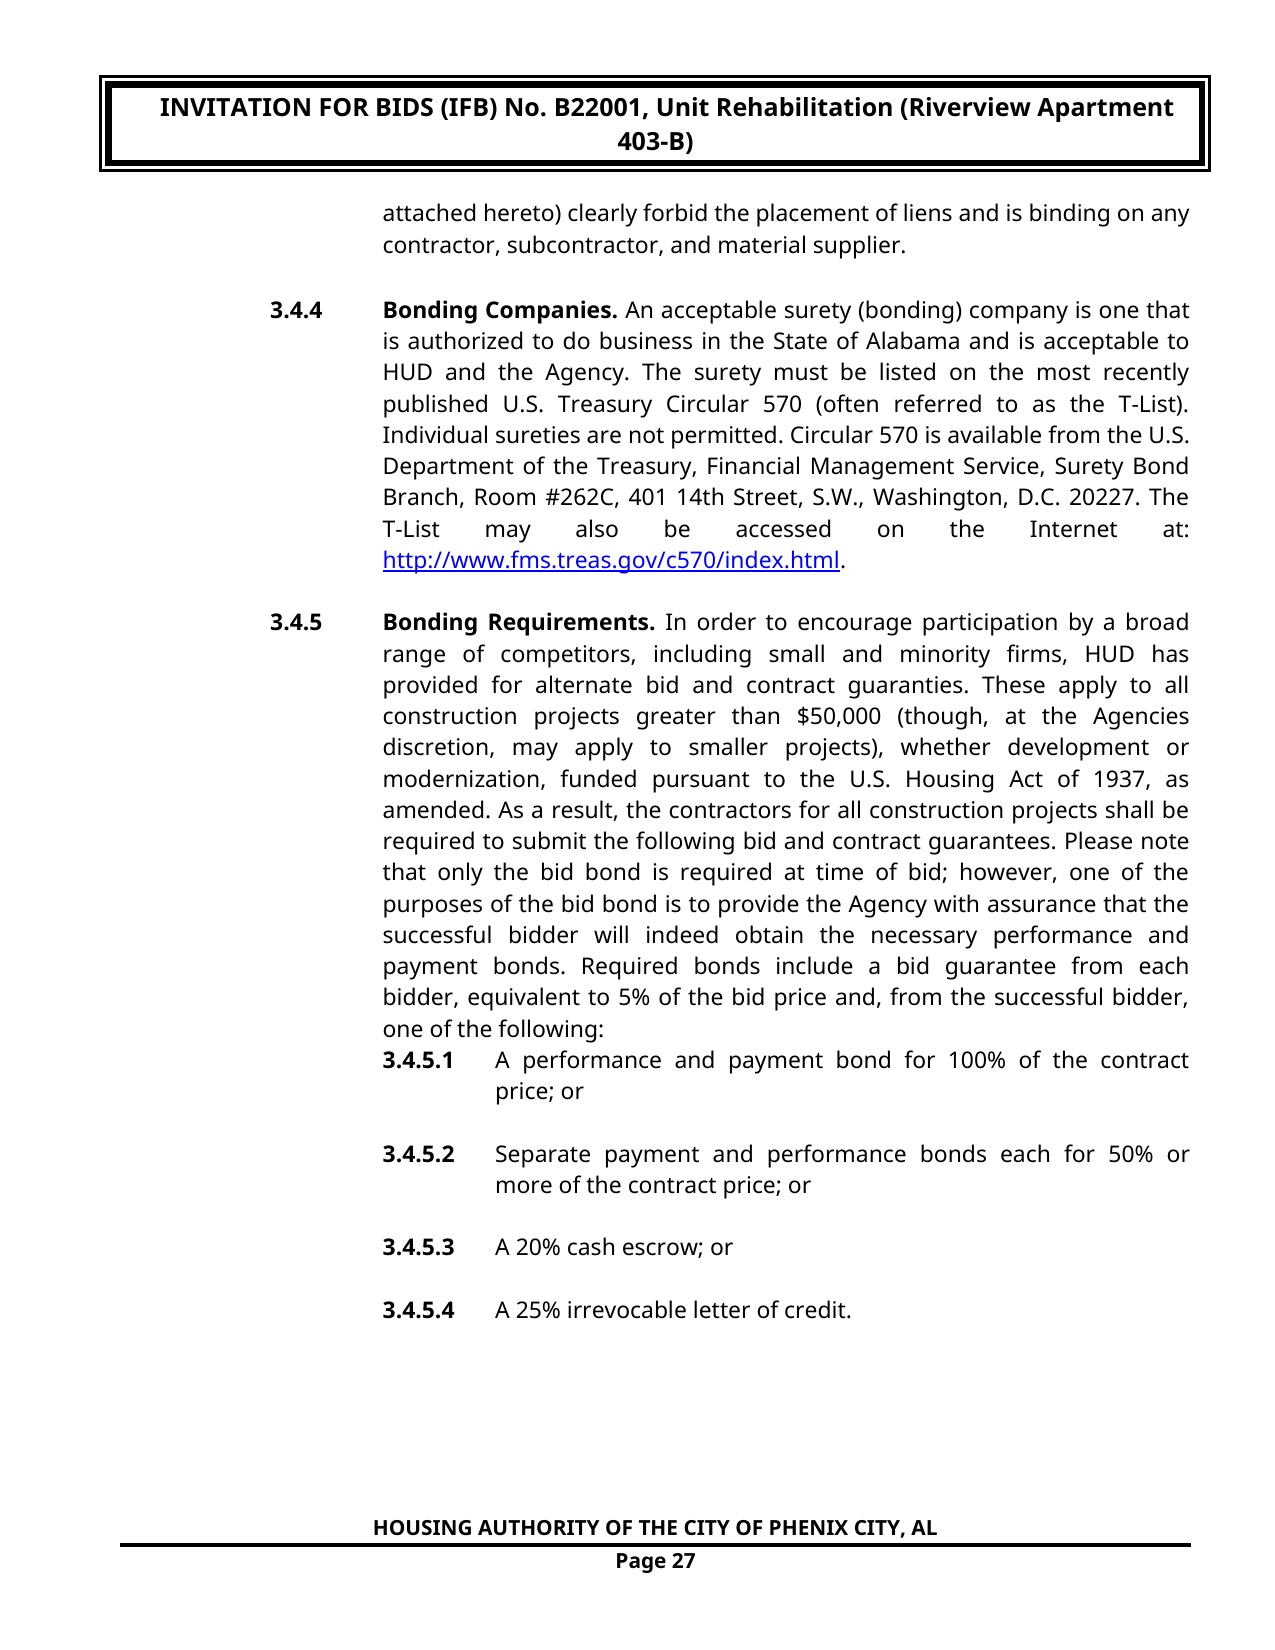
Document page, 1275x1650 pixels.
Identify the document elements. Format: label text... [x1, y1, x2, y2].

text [270, 197, 1191, 260]
text 3.4.4 Bonding Companies. An acceptable surety (bonding) company is one that is authorized to do business in the State of Alabama and is acceptable to HUD and the Agency. The surety must be listed on the most recently published U.S. Treasury Circular 570 (often referred to as the T-List). Individual sureties are not permitted. Circular 570 is available from the U.S. Department of the Treasury, Financial Management Service, Surety Bond Branch, Room #262C, 401 14th Street, S.W., Washington, D.C. 20227. The T-List may also be accessed on the Internet at: http://www.fms.treas.gov/c570/index.html. [270, 294, 1191, 575]
text 3.4.5.2 Separate payment and performance bonds each for 50% or more of the contract price; or [382, 1138, 1191, 1200]
text 3.4.5 Bonding Requirements. In order to encourage participation by a broad range of competitors, including small and minority firms, HUD has provided for alternate bid and contract guaranties. These apply to all construction projects greater than $50,000 (though, at the Agencies discretion, may apply to smaller projects), whether development or modernization, funded pursuant to the U.S. Housing Act of 1937, as amended. As a result, the contractors for all construction projects shall be required to submit the following bid and contract guarantees. Please note that only the bid bond is required at time of bid; however, one of the purposes of the bid bond is to provide the Agency with assurance that the successful bidder will indeed obtain the necessary performance and payment bonds. Required bonds include a bid guarantee from each bidder, equivalent to 5% of the bid price and, from the successful bidder, one of the following: [270, 606, 1191, 1044]
text 3.4.5.3 A 20% cash escrow; or [382, 1231, 1191, 1263]
text 3.4.5.4 A 25% irrevocable letter of credit. [382, 1294, 1191, 1325]
text 3.4.5.1 A performance and payment bond for 100% of the contract price; or [382, 1044, 1191, 1106]
